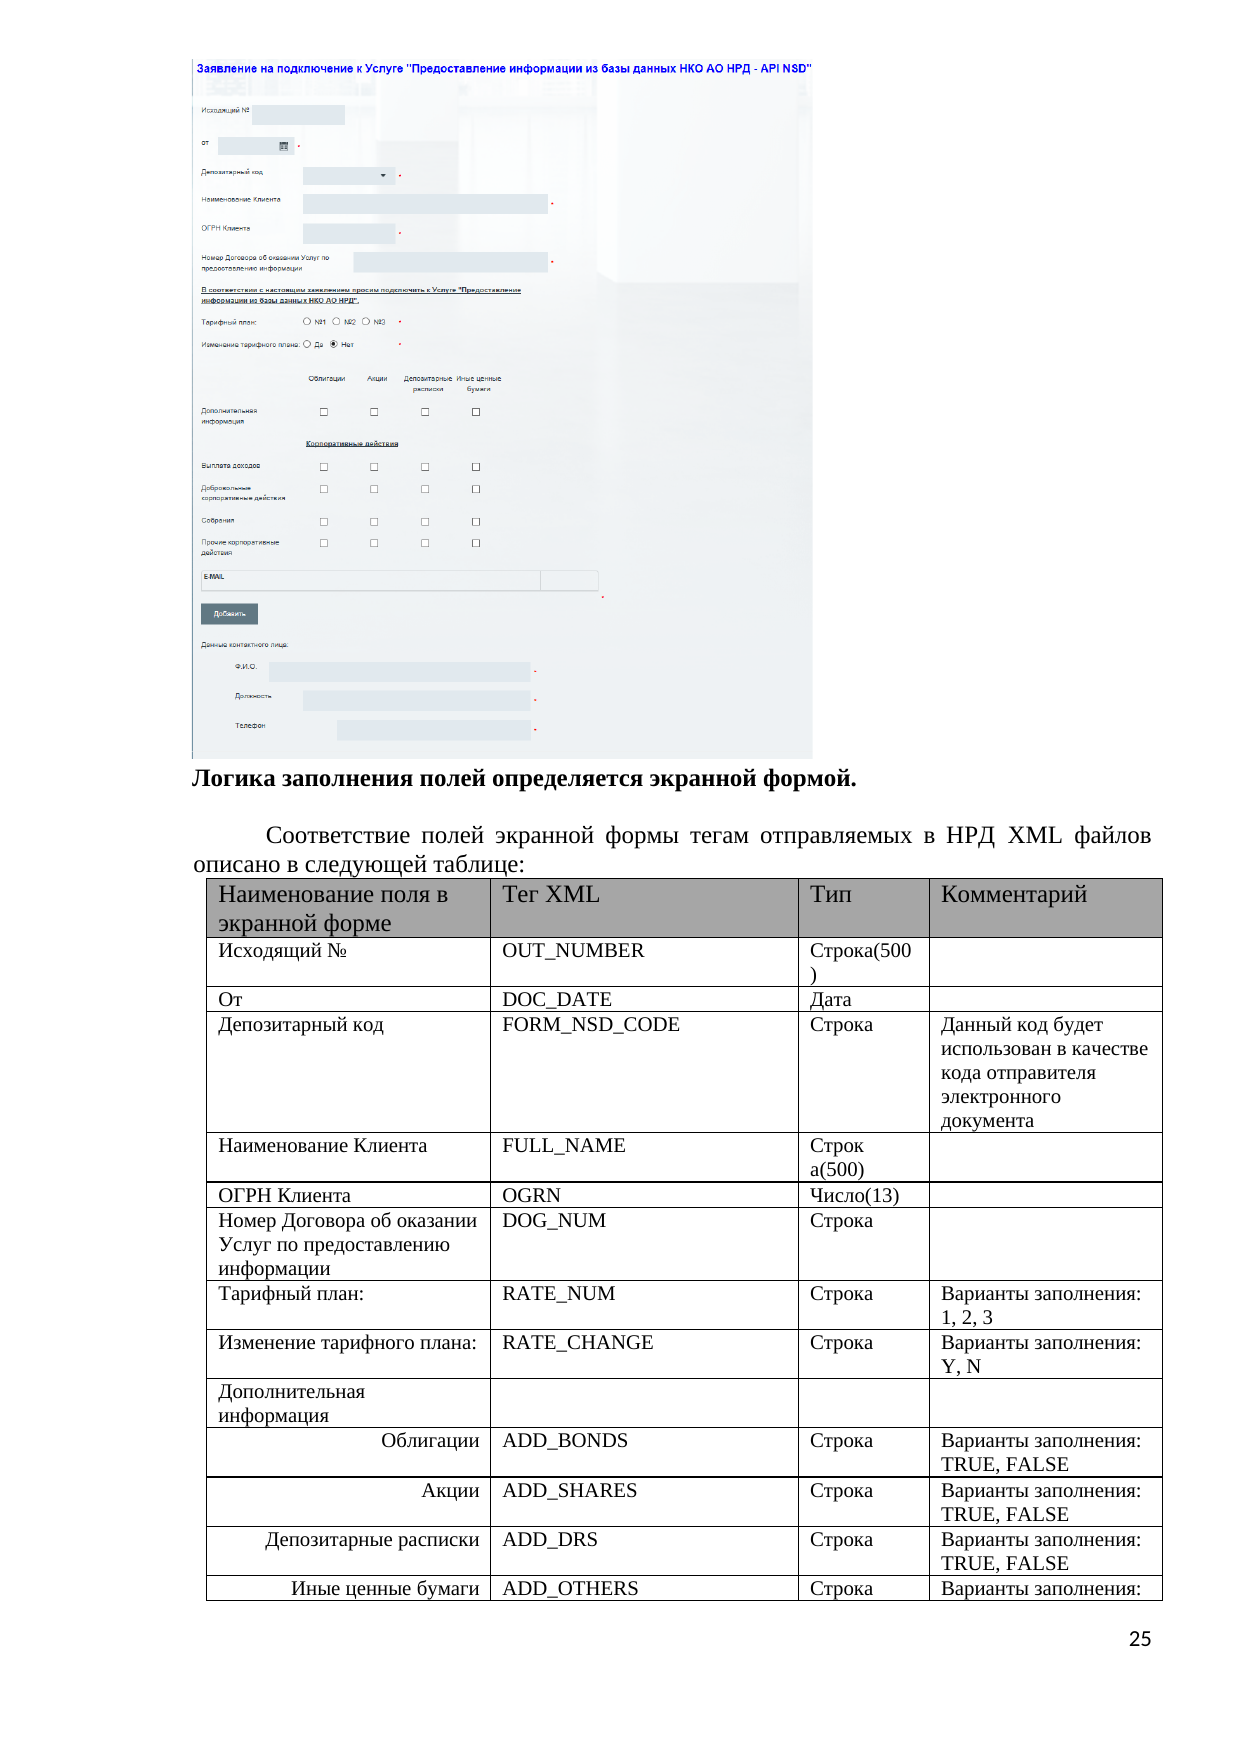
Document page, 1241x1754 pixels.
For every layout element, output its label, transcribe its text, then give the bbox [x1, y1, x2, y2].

table_cell Номер Договора об оказании Услуг по предоставлению информации [207, 1208, 490, 1280]
table_cell Тарифный план: [207, 1281, 490, 1329]
table_cell [930, 1183, 1162, 1207]
table_cell Строка [799, 1208, 929, 1280]
table_cell Варианты заполнения: 1, 2, 3 [930, 1281, 1162, 1329]
table_cell Исходящий № [207, 938, 490, 986]
table_cell FULL_NAME [491, 1133, 798, 1181]
table_cell [930, 1133, 1162, 1181]
table_cell DOG_NUM [491, 1208, 798, 1280]
table_cell ОГРН Клиента [207, 1183, 490, 1207]
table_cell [930, 1576, 1162, 1600]
table_cell Строка [799, 1330, 929, 1378]
table_header Тип [799, 879, 929, 937]
table_cell Варианты заполнения: TRUE, FALSE [930, 1478, 1162, 1526]
table_cell Число(13) [799, 1183, 929, 1207]
table_cell [491, 1379, 798, 1427]
table_cell Варианты заполнения: Y, N [930, 1330, 1162, 1378]
table_cell [930, 1379, 1162, 1427]
table_cell [930, 938, 1162, 986]
table_cell Строка(500) [799, 938, 929, 986]
table_cell Иные ценные бумаги [207, 1576, 490, 1600]
table_cell Строка [799, 1527, 929, 1575]
table_cell Варианты заполнения: TRUE, FALSE [930, 1428, 1162, 1476]
table_cell FORM_NSD_CODE [491, 1012, 798, 1132]
table_cell Строка [799, 1012, 929, 1132]
table_cell От [207, 987, 490, 1011]
table_cell Дата [799, 987, 929, 1011]
table_cell Депозитарный код [207, 1012, 490, 1132]
table_cell Облигации [207, 1428, 490, 1476]
table_cell DOC_DATE [491, 987, 798, 1011]
table_cell Депозитарные расписки [207, 1527, 490, 1575]
table_cell ADD_OTHERS [491, 1576, 798, 1600]
table_cell [930, 1208, 1162, 1280]
table_cell Строка [799, 1478, 929, 1526]
table_cell Изменение тарифного плана: [207, 1330, 490, 1378]
table_cell [799, 1379, 929, 1427]
table_cell Строка [799, 1576, 929, 1600]
table_cell ADD_DRS [491, 1527, 798, 1575]
table_cell [930, 987, 1162, 1011]
table_cell Строка [799, 1281, 929, 1329]
table_header Наименование поля в экранной форме [207, 879, 490, 937]
text Логика заполнения полей определяется экранной формой. [156, 763, 1152, 791]
table_cell ADD_BONDS [491, 1428, 798, 1476]
table_cell Строка(500) [799, 1133, 929, 1181]
table_cell OGRN [491, 1183, 798, 1207]
table_cell ADD_SHARES [491, 1478, 798, 1526]
table_cell Наименование Клиента [207, 1133, 490, 1181]
table_cell RATE_CHANGE [491, 1330, 798, 1378]
table_header Тег XML [491, 879, 798, 937]
table_cell OUT_NUMBER [491, 938, 798, 986]
picture [191, 59, 813, 759]
table_cell Акции [207, 1478, 490, 1526]
table_cell RATE_NUM [491, 1281, 798, 1329]
table_cell Дополнительная информация [207, 1379, 490, 1427]
table_header Комментарий [930, 879, 1162, 937]
table_cell Варианты заполнения: TRUE, FALSE [930, 1527, 1162, 1575]
list Соответствие полей экранной формы тегам отправляемых в НРД XML файлов описано в следующей таблице: [193, 821, 1152, 878]
table_cell Строка [799, 1428, 929, 1476]
table_cell Данный код будет использован в качестве кода отправителя электронного документа [930, 1012, 1162, 1132]
